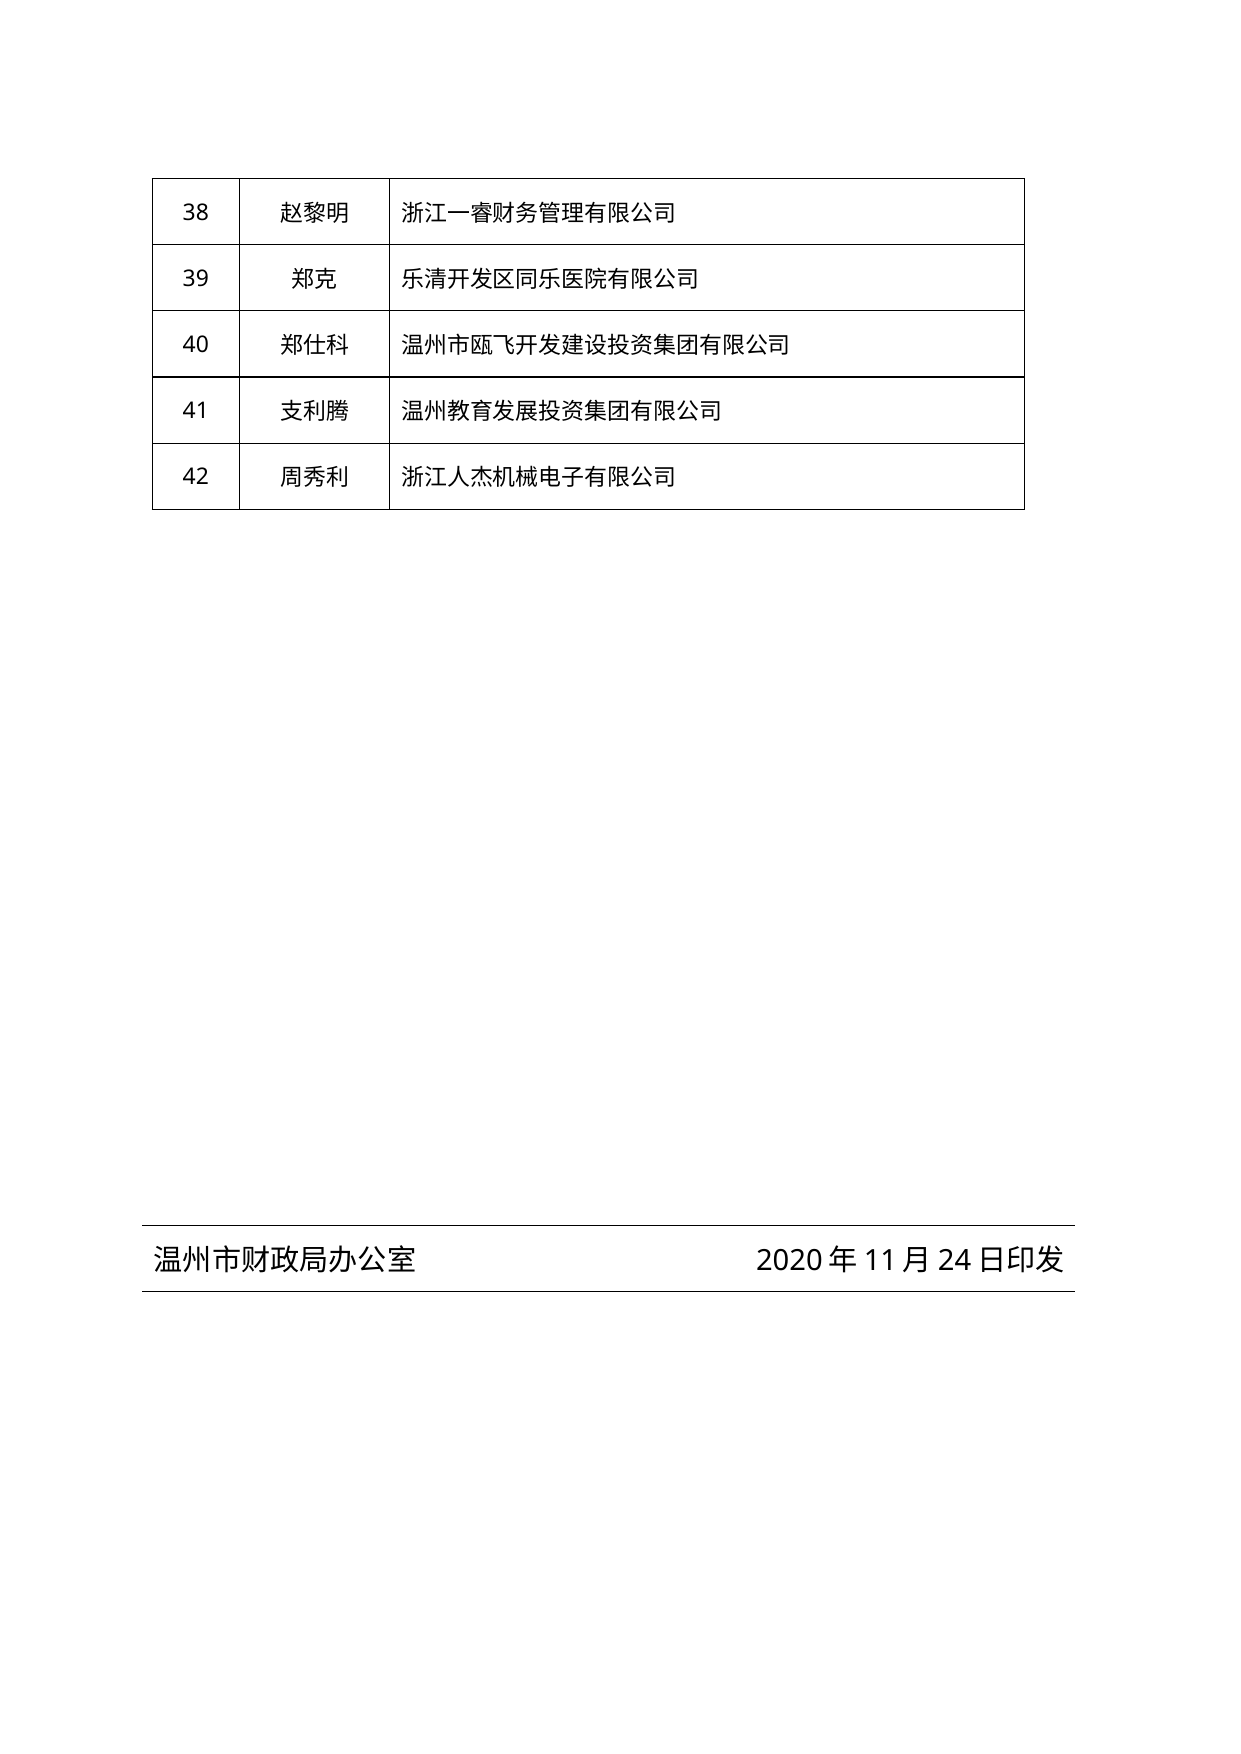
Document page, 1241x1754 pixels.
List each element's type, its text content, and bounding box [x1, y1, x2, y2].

table_cell 温州教育发展投资集团有限公司 [390, 378, 1024, 442]
table_cell 浙江一睿财务管理有限公司 [390, 179, 1024, 244]
table_cell 39 [153, 245, 239, 310]
table_cell 42 [153, 444, 239, 508]
table_cell 赵黎明 [240, 179, 389, 244]
table_cell 周秀利 [240, 444, 389, 508]
table_cell 浙江人杰机械电子有限公司 [390, 444, 1024, 508]
table_cell 乐清开发区同乐医院有限公司 [390, 245, 1024, 310]
table_cell 郑克 [240, 245, 389, 310]
table_cell 温州市瓯飞开发建设投资集团有限公司 [390, 311, 1024, 376]
table_header 2020年11月24日印发 [609, 1226, 1075, 1291]
table_cell 38 [153, 179, 239, 244]
table_cell 郑仕科 [240, 311, 389, 376]
table_cell 支利腾 [240, 378, 389, 442]
table_cell 41 [153, 378, 239, 442]
table_header 温州市财政局办公室 [142, 1226, 609, 1291]
table_cell 40 [153, 311, 239, 376]
